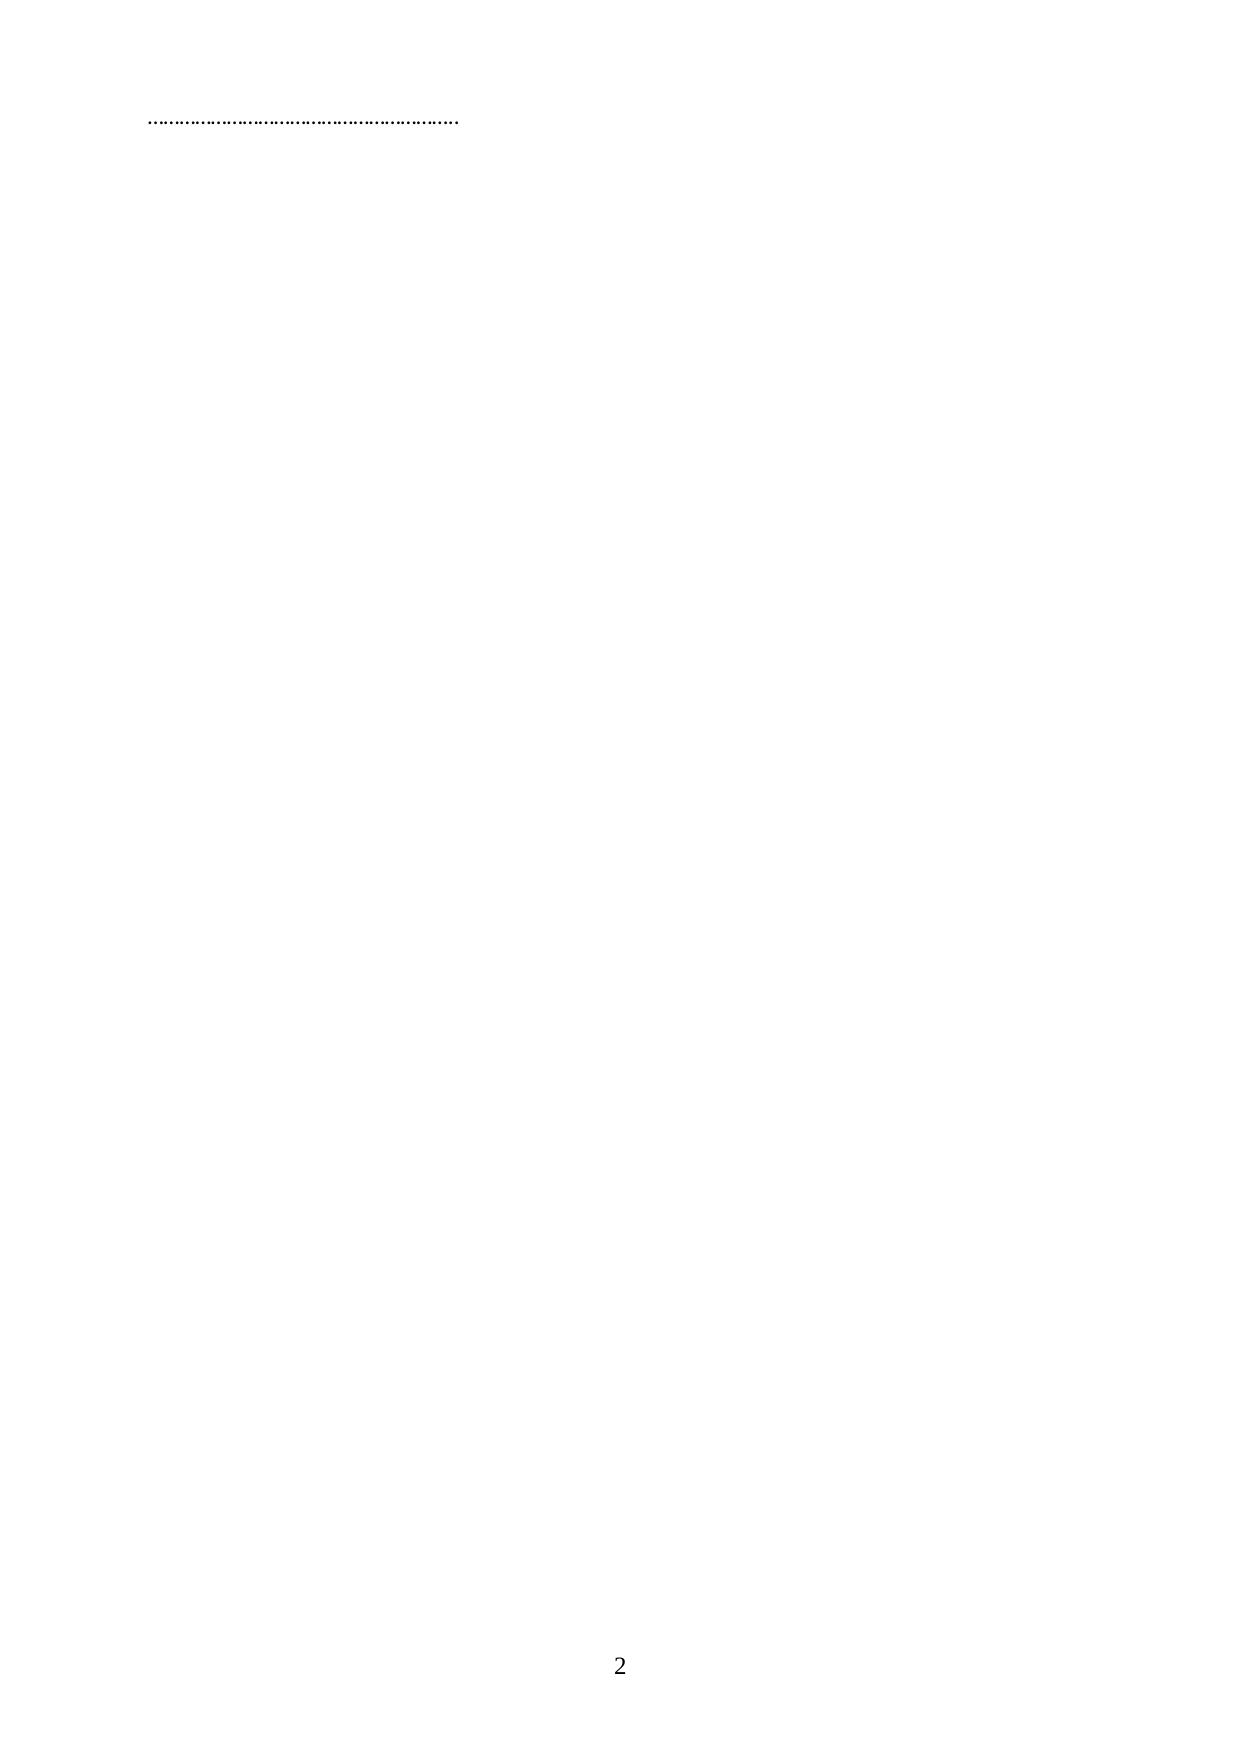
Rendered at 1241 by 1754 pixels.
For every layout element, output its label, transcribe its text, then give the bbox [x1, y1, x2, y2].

text ………………………………………………….. [148, 102, 1093, 130]
